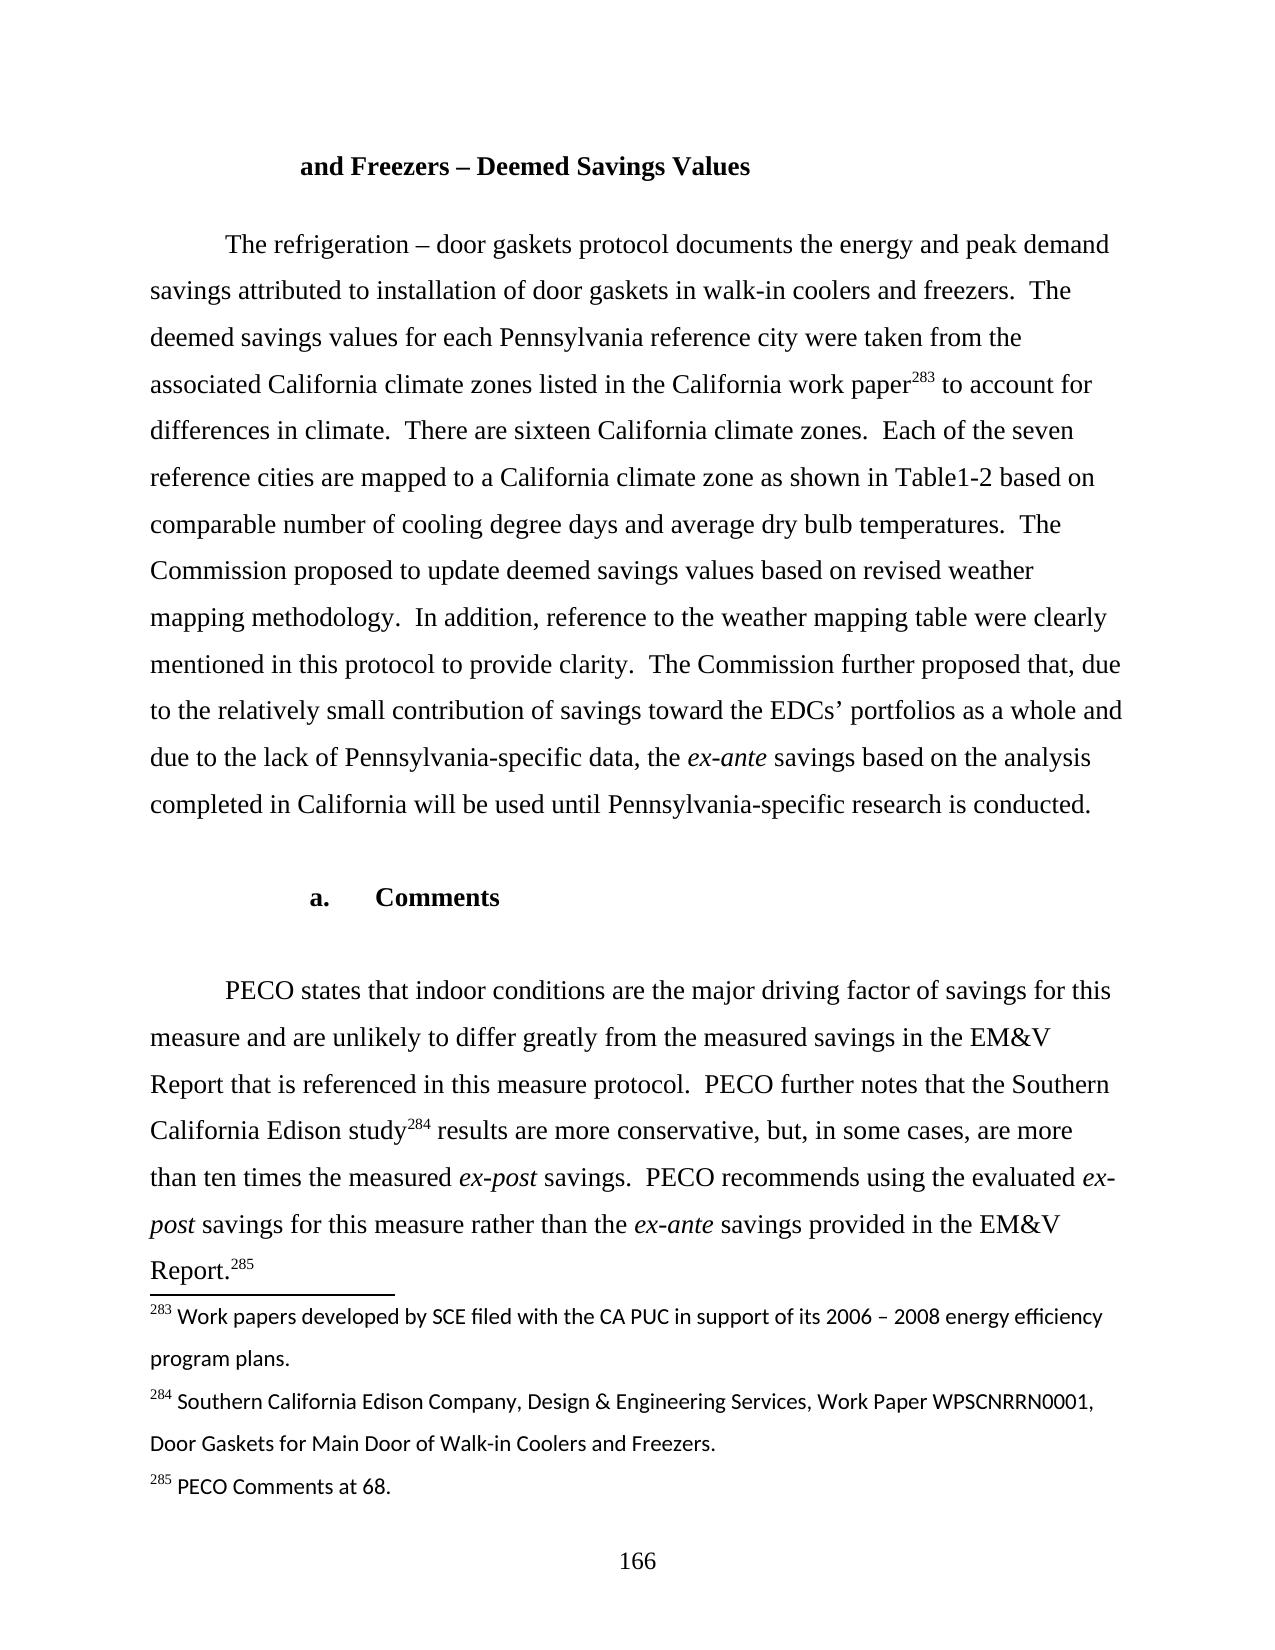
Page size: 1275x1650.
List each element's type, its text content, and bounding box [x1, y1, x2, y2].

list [225, 150, 1078, 181]
list PECO states that indoor conditions are the major driving factor of savings for this measure and are unlikely to differ greatly from the measured savings in the EM&V Report that is referenced in this measure protocol. PECO further notes that the Southern California Edison study results are more conservative, but, in some cases, are more than ten times the measured ex-post savings. PECO recommends using the evaluated ex-post savings for this measure rather than the ex-ante savings provided in the EM&V Report. [150, 974, 1125, 1286]
text a. Comments [309, 881, 1125, 912]
text The refrigeration – door gaskets protocol documents the energy and peak demand savings attributed to installation of door gaskets in walk-in coolers and freezers. The deemed savings values for each Pennsylvania reference city were taken from the associated California climate zones listed in the California work paper to account for differences in climate. There are sixteen California climate zones. Each of the seven reference cities are mapped to a California climate zone as shown in Table1-2 based on comparable number of cooling degree days and average dry bulb temperatures. The Commission proposed to update deemed savings values based on revised weather mapping methodology. In addition, reference to the weather mapping table were clearly mentioned in this protocol to provide clarity. The Commission further proposed that, due to the relatively small contribution of savings toward the EDCs’ portfolios as a whole and due to the lack of Pennsylvania-specific data, the ex-ante savings based on the analysis completed in California will be used until Pennsylvania-specific research is conducted. [150, 228, 1125, 819]
